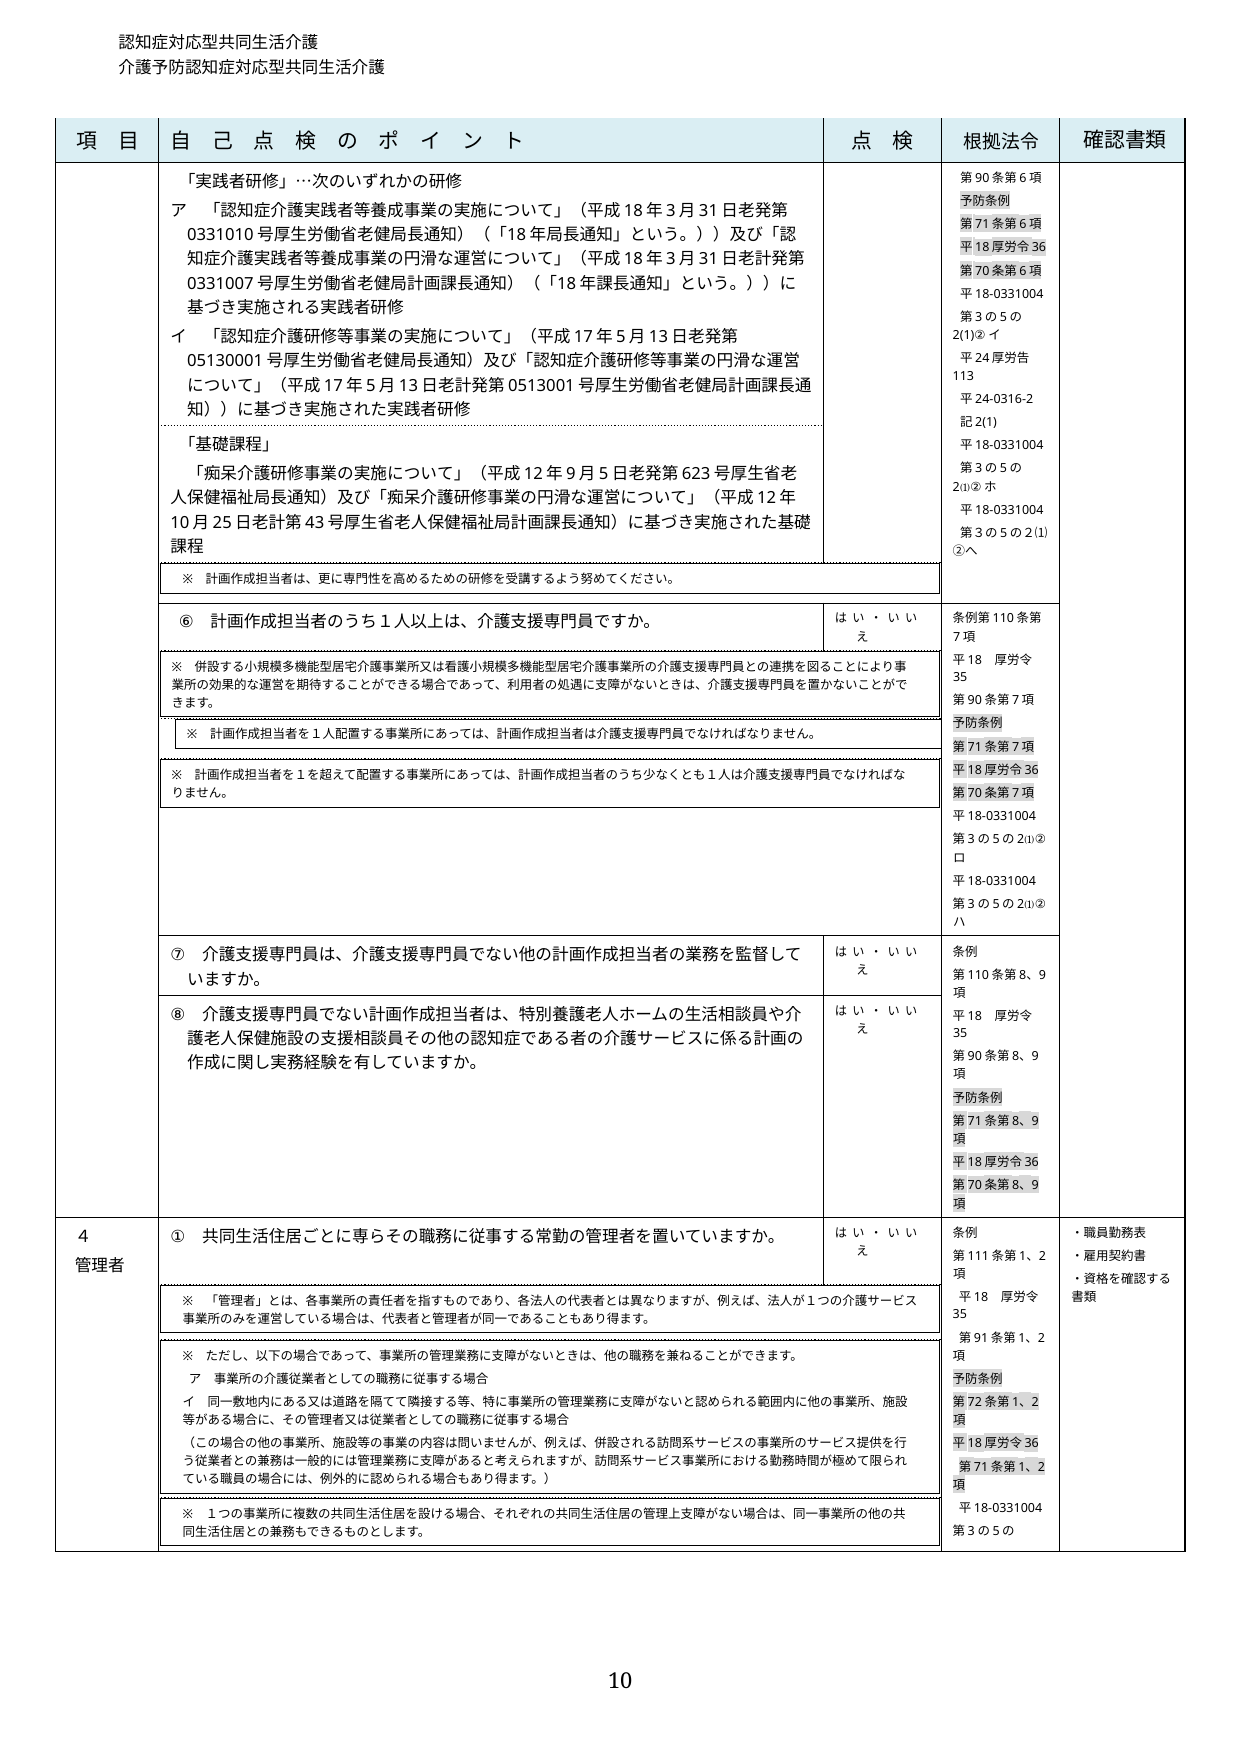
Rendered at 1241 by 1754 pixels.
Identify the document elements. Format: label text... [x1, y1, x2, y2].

table_cell [159, 563, 941, 602]
table_cell [161, 652, 939, 716]
table_cell [159, 759, 941, 935]
table_cell [159, 1340, 941, 1497]
table_cell 「基礎課程」 「痴呆介護研修事業の実施について」（平成12年9月5日老発第623号厚生省老人保健福祉局長通知）及び「痴呆介護研修事業の円滑な運営について」（平成12年10月25日老計第43号厚生省老人保健福祉局計画課長通知）に基づき実施された基礎課程 [159, 425, 823, 562]
table_cell はい・いいえ [824, 936, 941, 995]
table_cell はい・いいえ [824, 604, 941, 650]
table_header 根拠法令 [942, 118, 1059, 162]
table_cell ４ 管理者 [56, 1218, 158, 1551]
table_cell ⑥ 計画作成担当者のうち１人以上は、介護支援専門員ですか。 [159, 604, 823, 650]
table_cell 条例 第111条第1、2項 平18 厚労令35 第91条第1、2項 予防条例 第72条第1、2項 平18厚労令36 第71条第1、2項 平18-0331004 第3の5の2(2)① 平18-0331004 第3の5の2(2)② (第3の4の2(2)②準用) 平24厚労告113第2号 平24-0316-2 1(1) [942, 1218, 1059, 1551]
table_cell ① 共同生活住居ごとに専らその職務に従事する常勤の管理者を置いていますか。 [159, 1218, 823, 1284]
table_header 点 検 [824, 118, 941, 162]
table_header 項 目 [56, 118, 158, 162]
table_cell [159, 1285, 941, 1338]
table_cell [159, 718, 941, 758]
table_cell ⑧ 介護支援専門員でない計画作成担当者は、特別養護老人ホームの生活相談員や介護老人保健施設の支援相談員その他の認知症である者の介護サービスに係る計画の作成に関し実務経験を有していますか。 [159, 996, 823, 1217]
table_cell [159, 1498, 941, 1551]
table_cell ・職員勤務表 ・雇用契約書 ・資格を確認する書類 [1060, 1218, 1184, 1551]
table_cell [824, 163, 941, 562]
table_cell 条例第110条第7項 平18 厚労令35 第90条第7項 予防条例 第71条第7項 平18厚労令36 第70条第7項 平18-0331004 第3の5の2⑴②ロ 平18-0331004 第3の5の2⑴②ハ [942, 604, 1059, 935]
table_cell はい・いいえ [824, 1218, 941, 1284]
table_header 自 己 点 検 の ポ イ ン ト [159, 118, 823, 162]
table_cell 「実践者研修」…次のいずれかの研修 ア 「認知症介護実践者等養成事業の実施について」（平成18年3月31日老発第0331010号厚生労働省老健局長通知）（「18年局長通知」という。））及び「認知症介護実践者等養成事業の円滑な運営について」（平成18年3月31日老計発第0331007号厚生労働省老健局計画課長通知）（「18年課長通知」という。））に基づき実施される実践者研修 イ 「認知症介護研修等事業の実施について」（平成17年5月13日老発第05130001号厚生労働省老健局長通知）及び「認知症介護研修等事業の円滑な運営について」（平成17年5月13日老計発第0513001号厚生労働省老健局計画課長通知））に基づき実施された実践者研修 [159, 163, 823, 425]
table_header 確認書類 [1060, 118, 1184, 162]
table_cell はい・いいえ [824, 996, 941, 1217]
table_cell 条例 第110条第8、9項 平18 厚労令35 第90条第8、9項 予防条例 第71条第8、9項 平18厚労令36 第70条第8、9項 [942, 936, 1059, 1217]
table_cell ⑦ 介護支援専門員は、介護支援専門員でない他の計画作成担当者の業務を監督していますか。 [159, 936, 823, 995]
